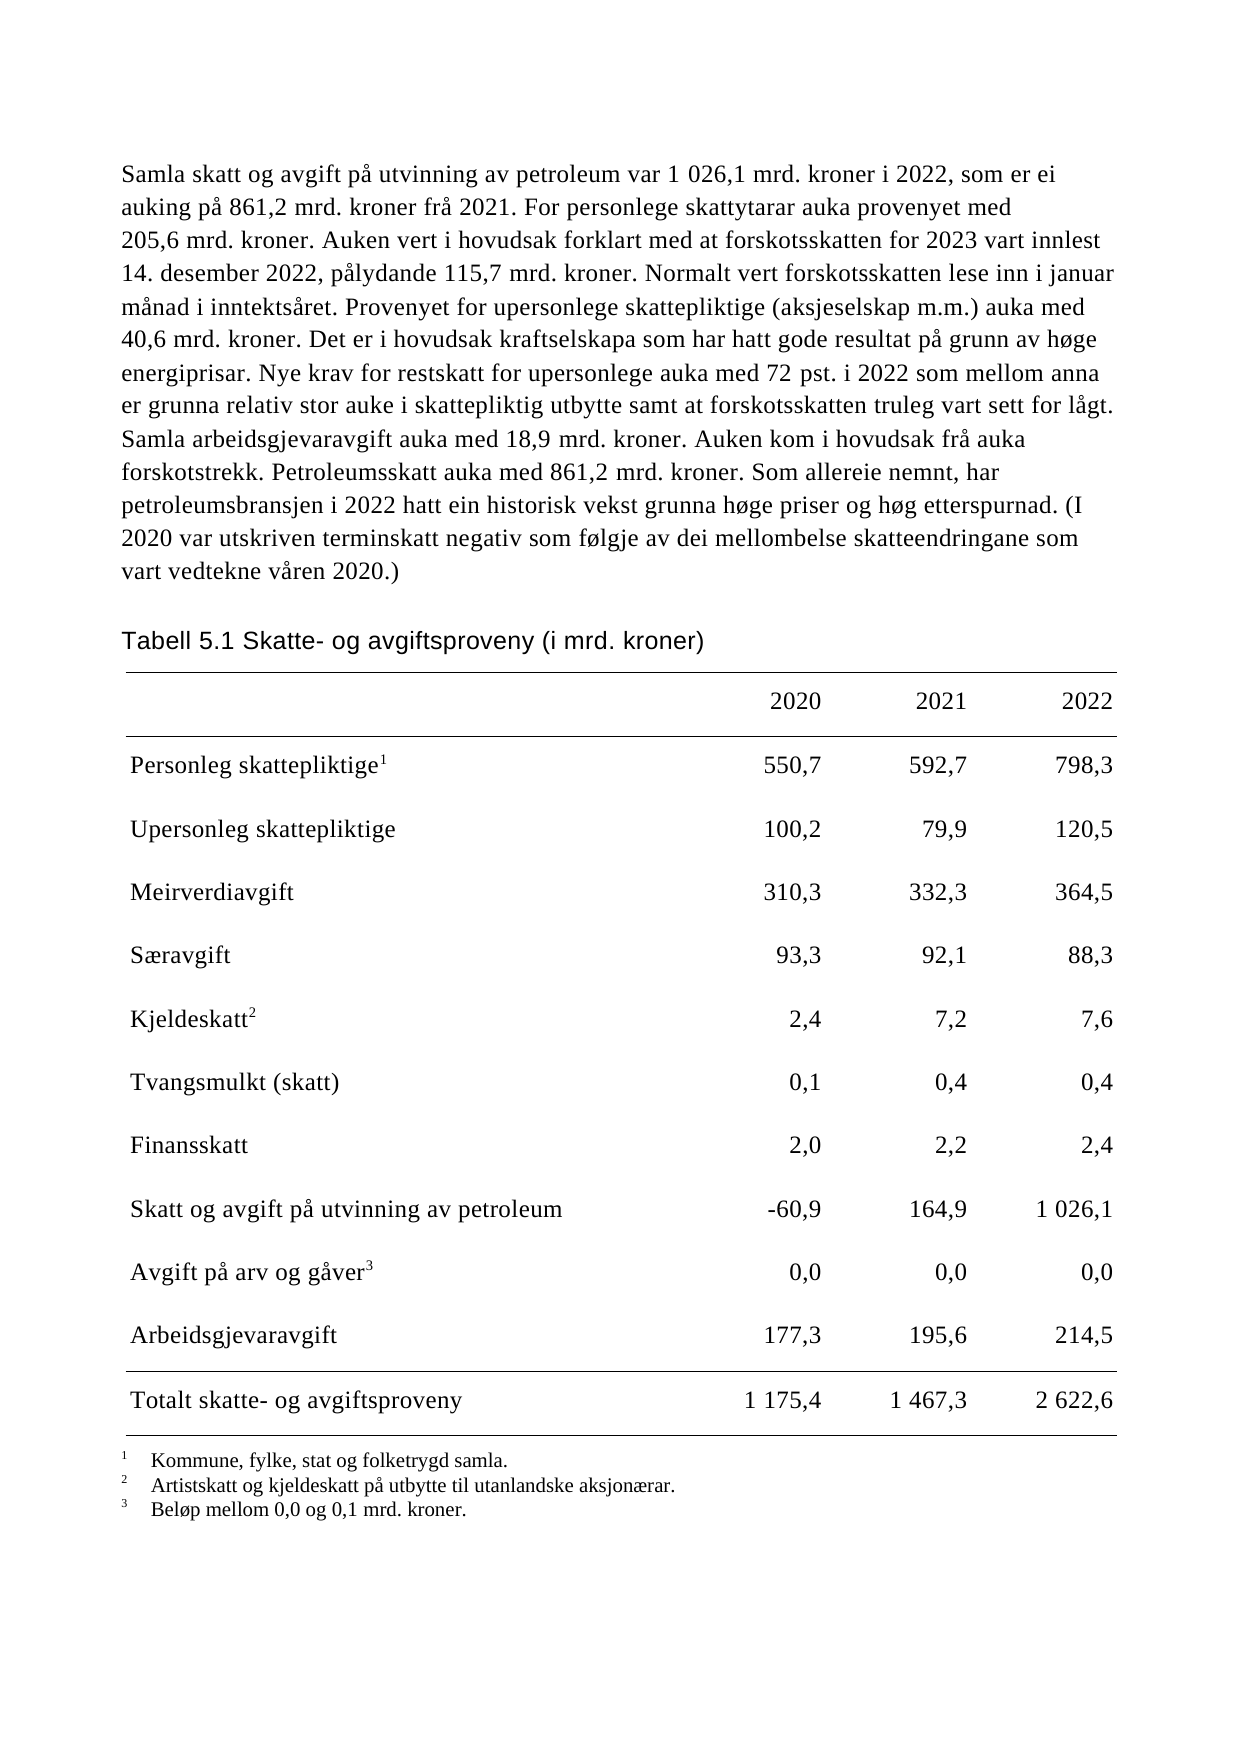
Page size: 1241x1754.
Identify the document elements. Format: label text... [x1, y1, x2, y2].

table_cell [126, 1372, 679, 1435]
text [121, 159, 1119, 584]
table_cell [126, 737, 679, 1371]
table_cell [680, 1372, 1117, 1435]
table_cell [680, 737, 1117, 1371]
text 3 Beløp mellom 0,0 og 0,1 mrd. kroner. [121, 1497, 1119, 1521]
text 1 Kommune, fylke, stat og folketrygd samla. [121, 1448, 1119, 1472]
text 2 Artistskatt og kjeldeskatt på utbytte til utanlandske aksjonærar. [121, 1472, 1119, 1497]
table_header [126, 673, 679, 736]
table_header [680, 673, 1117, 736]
text Skatte- og avgiftsproveny (i mrd. kroner) [121, 626, 1119, 655]
